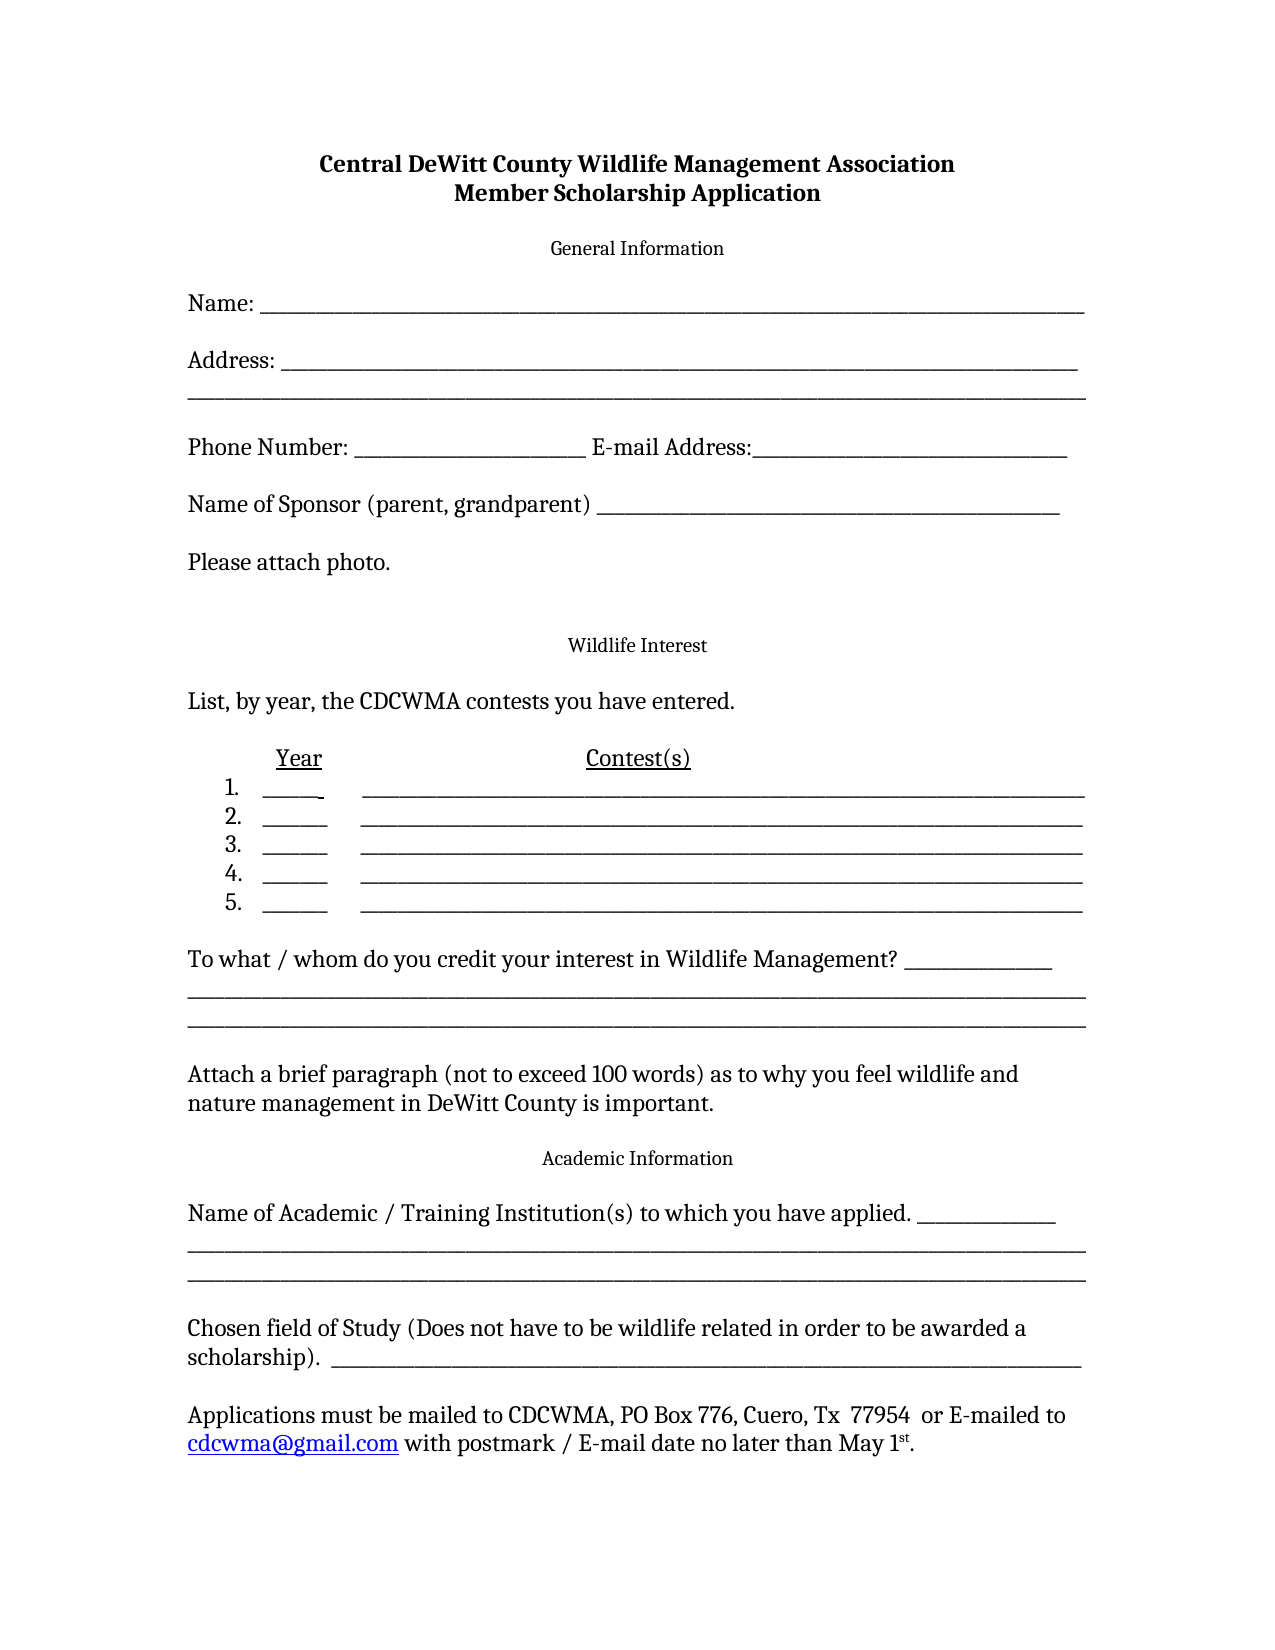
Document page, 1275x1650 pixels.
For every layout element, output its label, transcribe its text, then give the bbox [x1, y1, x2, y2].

text __________________________________________________________________________________________________________________________________________________________________________________________________ [187, 974, 1087, 1032]
text Chosen field of Study (Does not have to be wildlife related in order to be awarded a scholarship). _________________________________________________________________________________ [187, 1314, 1087, 1372]
text Year Contest(s) [187, 744, 1087, 773]
text Academic Information [187, 1147, 1087, 1171]
text Name of Sponsor (parent, grandparent) __________________________________________________ [187, 490, 1087, 519]
list _______ ______________________________________________________________________________ [225, 888, 1087, 917]
text List, by year, the CDCWMA contests you have entered. [187, 687, 1087, 715]
list _______ ______________________________________________________________________________ [225, 830, 1087, 859]
text __________________________________________________________________________________________________________________________________________________________________________________________________ [187, 1228, 1087, 1286]
text Address: ______________________________________________________________________________________ [187, 346, 1087, 375]
text To what / whom do you credit your interest in Wildlife Management? ________________ [187, 945, 1087, 974]
text Wildlife Interest [187, 634, 1087, 658]
text Name: _________________________________________________________________________________________ [187, 289, 1087, 318]
text Please attach photo. [187, 548, 1087, 576]
text _________________________________________________________________________________________________ [187, 375, 1087, 404]
list _______ ______________________________________________________________________________ [225, 802, 1087, 830]
list _______ ______________________________________________________________________________ [225, 859, 1087, 888]
text Central DeWitt County Wildlife Management Association [187, 150, 1087, 179]
text Name of Academic / Training Institution(s) to which you have applied. _______________ [187, 1199, 1087, 1228]
text Attach a brief paragraph (not to exceed 100 words) as to why you feel wildlife and nature management in DeWitt County is important. [187, 1060, 1087, 1118]
text General Information [187, 236, 1087, 260]
list ______ ______________________________________________________________________________ [225, 773, 1087, 802]
text Member Scholarship Application [187, 179, 1087, 207]
text Applications must be mailed to CDCWMA, PO Box 776, Cuero, Tx 77954 or E-mailed to cdcwma@gmail.com with postmark / E-mail date no later than May 1st. [187, 1401, 1087, 1458]
text Phone Number: _________________________ E-mail Address:__________________________________ [187, 433, 1087, 461]
